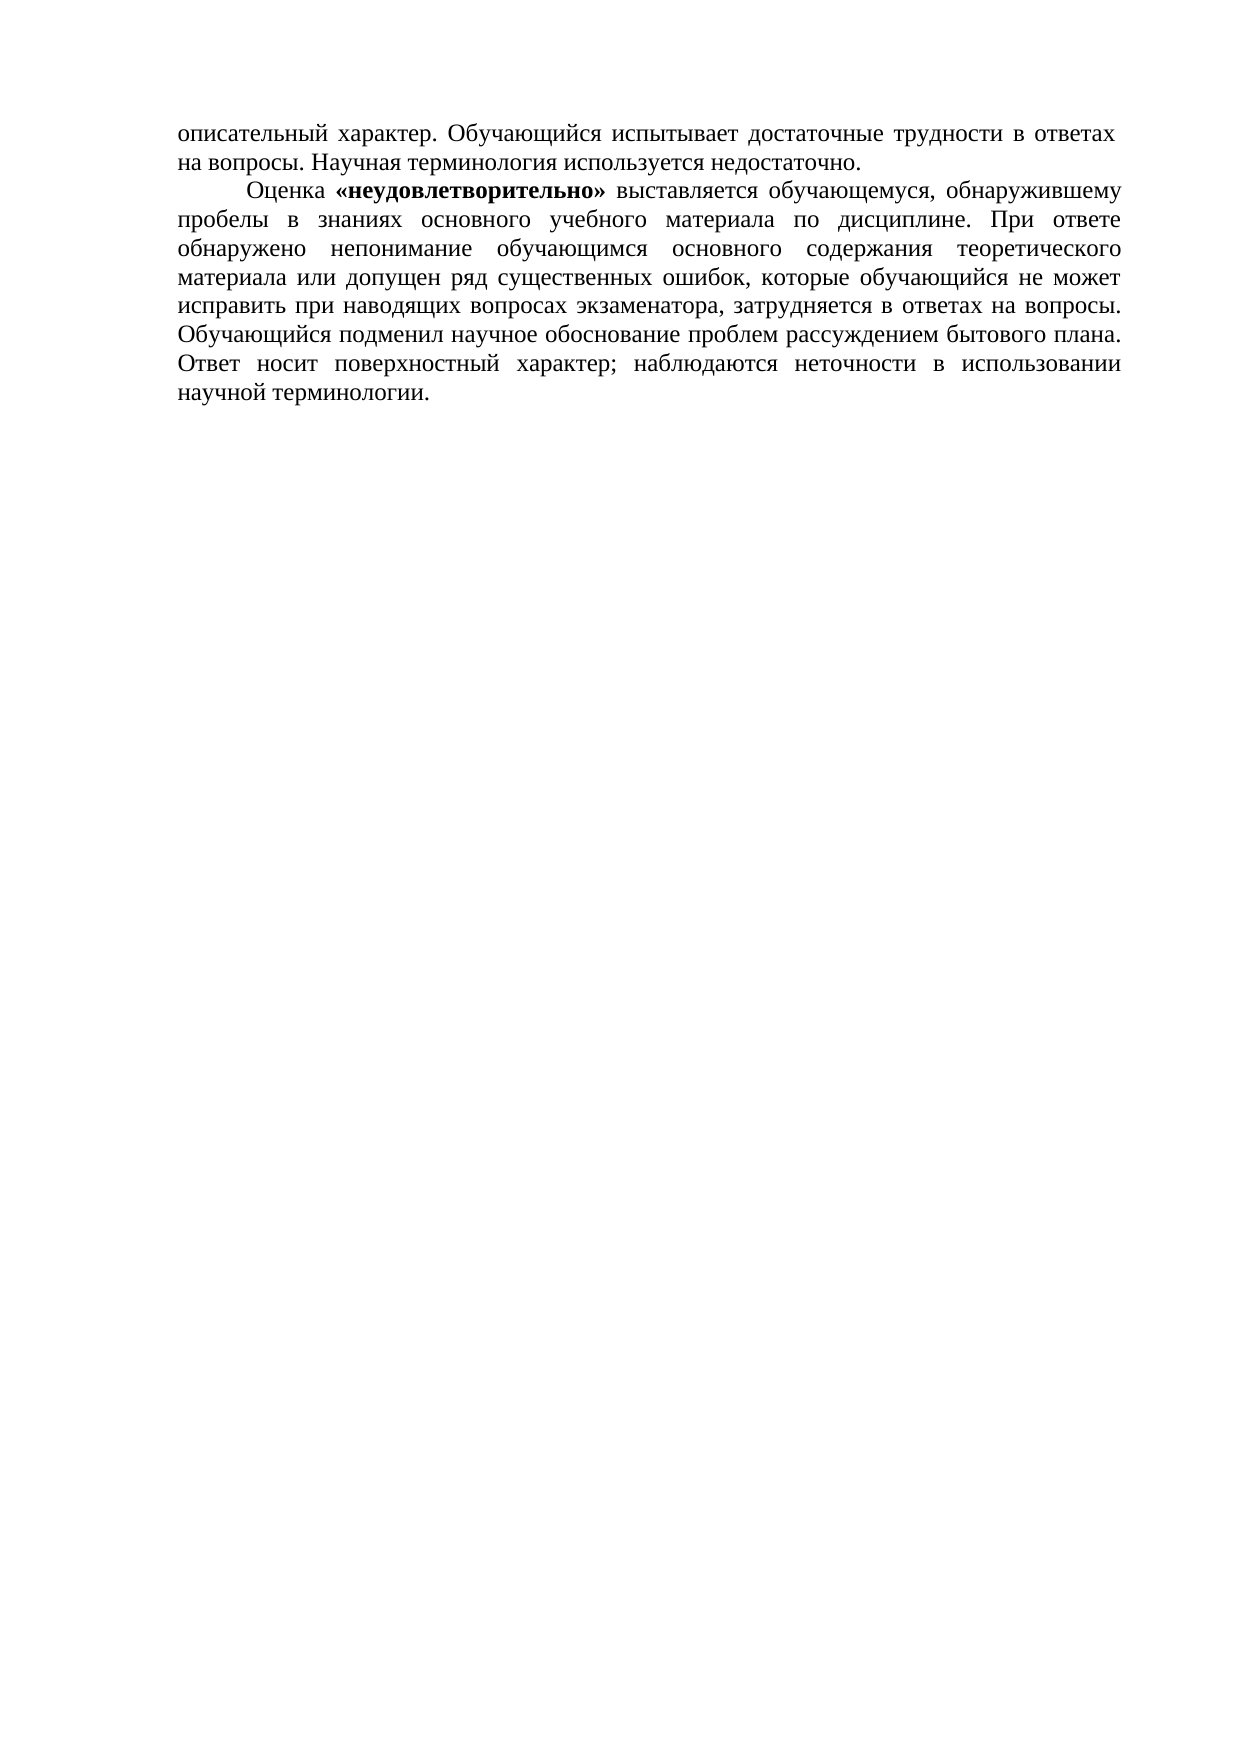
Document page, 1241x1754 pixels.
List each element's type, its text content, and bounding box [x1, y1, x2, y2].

text Оценка «неудовлетворительно» выставляется обучающемуся, обнаружившему пробелы в знаниях основного учебного материала по дисциплине. При ответе обнаружено непонимание обучающимся основного содержания теоретического материала или допущен ряд существенных ошибок, которые обучающийся не может исправить при наводящих вопросах экзаменатора, затрудняется в ответах на вопросы. Обучающийся подменил научное обоснование проблем рассуждением бытового плана. Ответ носит поверхностный характер; наблюдаются неточности в использовании научной терминологии. [177, 176, 1122, 406]
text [177, 118, 1116, 176]
